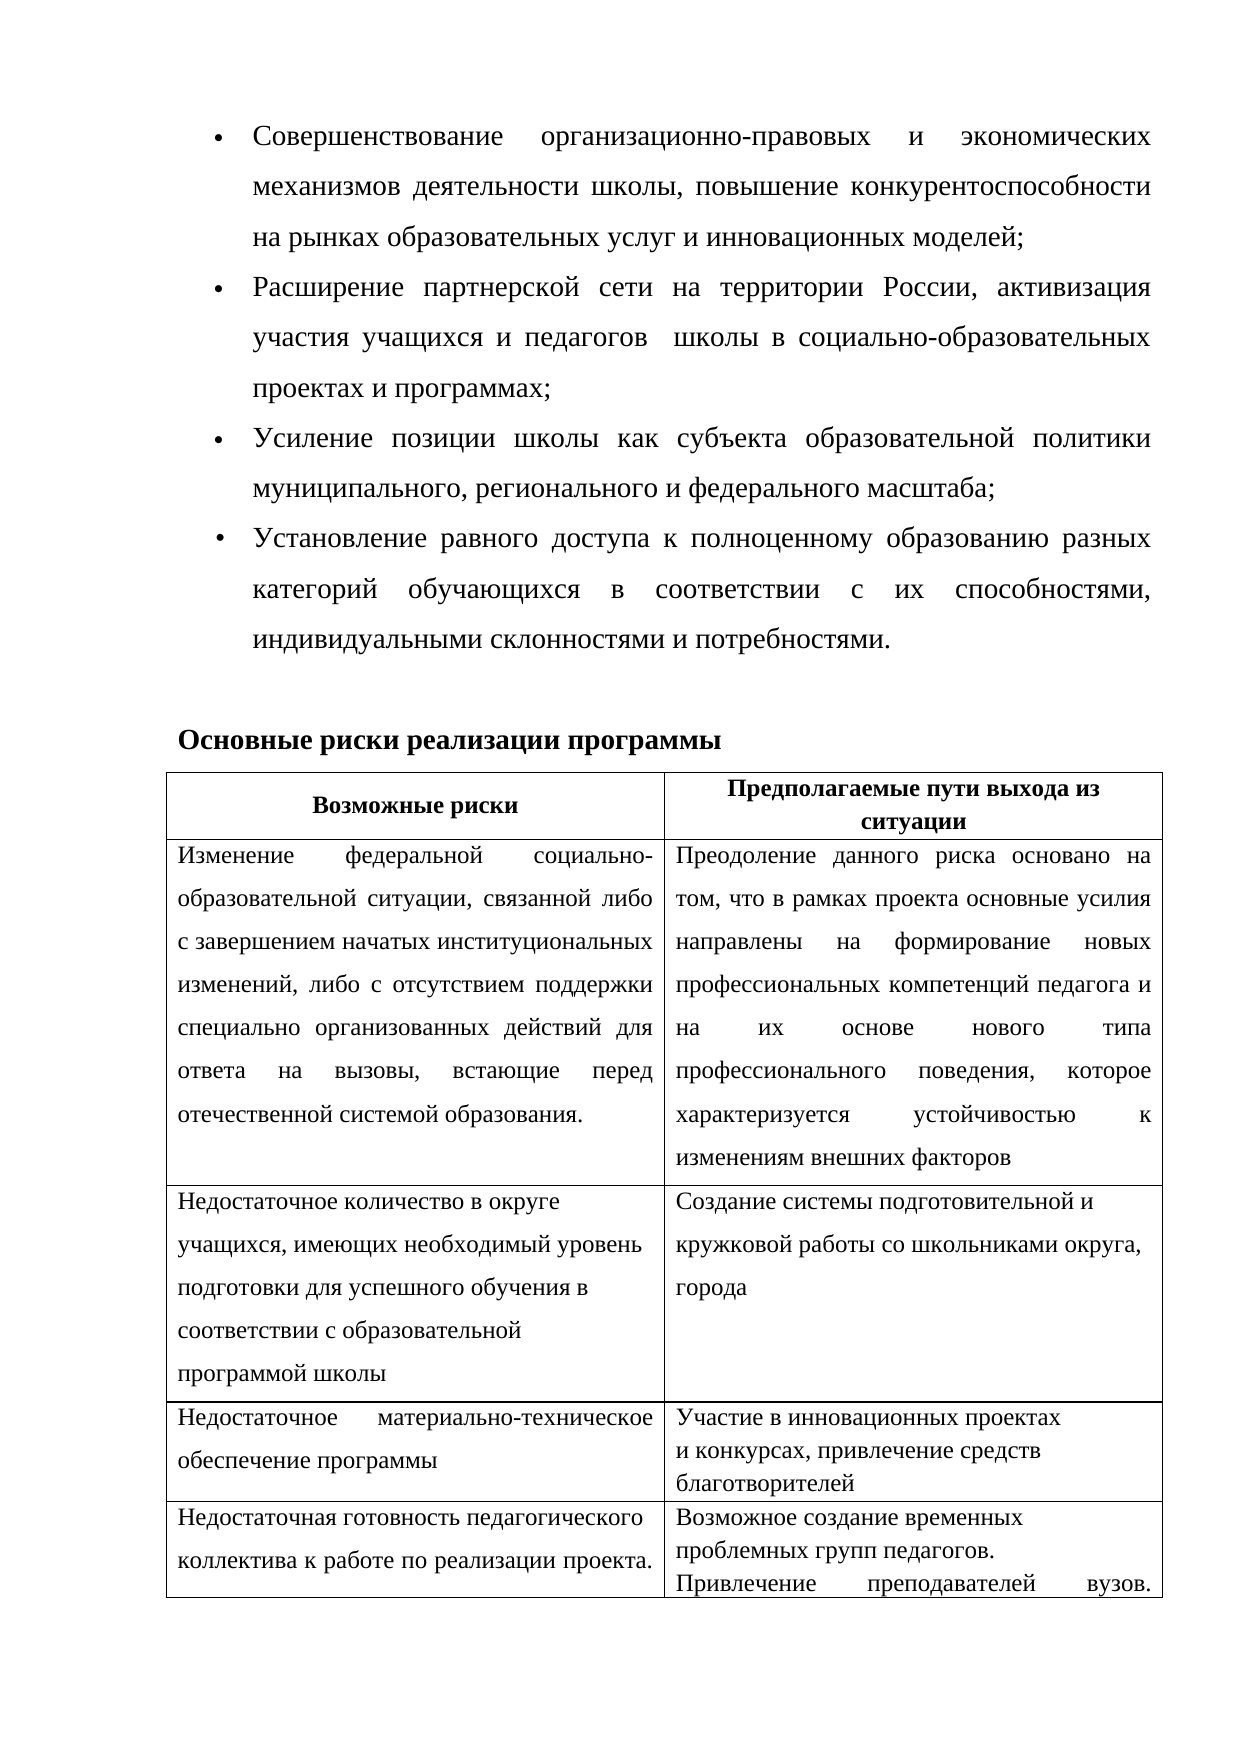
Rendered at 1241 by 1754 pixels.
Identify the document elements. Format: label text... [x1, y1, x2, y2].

table_cell Недостаточное количество в округе учащихся, имеющих необходимый уровень подготовки для успешного обучения в соответствии с образовательной программой школы [167, 1186, 664, 1401]
table_cell Участие в инновационных проектах и конкурсах, привлечение средств благотворителей [665, 1403, 1162, 1501]
table_cell Преодоление данного риска основано на том, что в рамках проекта основные усилия направлены на формирование новых профессиональных компетенций педагога и на их основе нового типа профессионального поведения, которое характеризуется устойчивостью к изменениям внешних факторов [665, 840, 1162, 1185]
list Усиление позиции школы как субъекта образовательной политики муниципального, регионального и федерального масштаба; [215, 420, 1152, 504]
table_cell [167, 1502, 664, 1597]
table_header Возможные риски [167, 773, 664, 839]
list Установление равного доступа к полноценному образованию разных категорий обучающихся в соответствии с их способностями, индивидуальными склонностями и потребностями. [215, 521, 1152, 655]
table_cell Изменение федеральной социально-образовательной ситуации, связанной либо с завершением начатых институциональных изменений, либо с отсутствием поддержки специально организованных действий для ответа на вызовы, встающие перед отечественной системой образования. [167, 840, 664, 1185]
text Основные риски реализации программы [177, 722, 1152, 755]
table_cell Недостаточное материально-техническое обеспечение программы [167, 1403, 664, 1501]
table_header Предполагаемые пути выхода из ситуации [665, 773, 1162, 839]
list Расширение партнерской сети на территории России, активизация участия учащихся и педагогов школы в социально-образовательных проектах и программах; [215, 269, 1152, 403]
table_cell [665, 1502, 1162, 1597]
list Совершенствование организационно-правовых и экономических механизмов деятельности школы, повышение конкурентоспособности на рынках образовательных услуг и инновационных моделей; [215, 118, 1152, 252]
table_cell Создание системы подготовительной и кружковой работы со школьниками округа, города [665, 1186, 1162, 1401]
